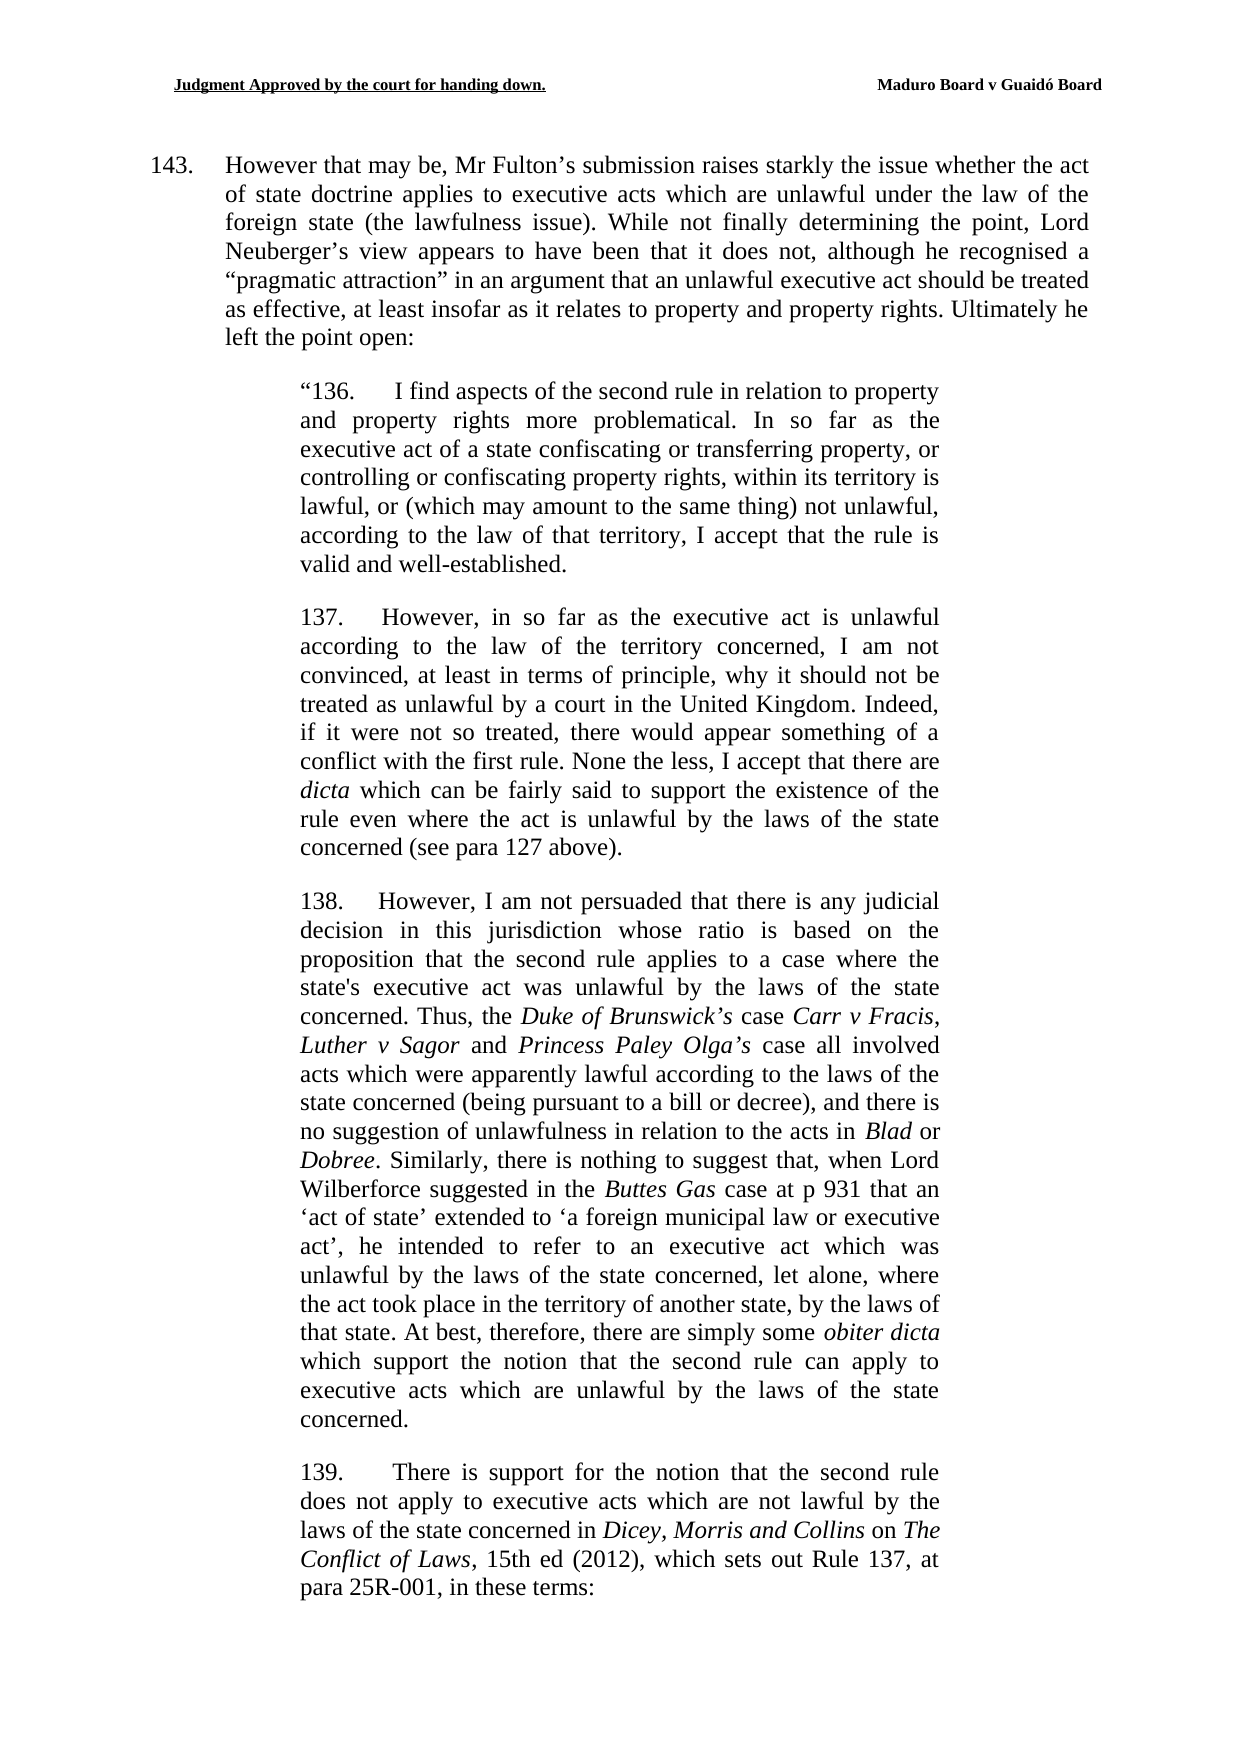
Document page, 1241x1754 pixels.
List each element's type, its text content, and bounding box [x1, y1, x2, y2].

text 139. There is support for the notion that the second rule does not apply to executive acts which are not lawful by the laws of the state concerned in Dicey, Morris and Collins on The Conflict of Laws, 15th ed (2012), which sets out Rule 137, at para 25R-001, in these terms: [300, 1457, 940, 1601]
text 138. However, I am not persuaded that there is any judicial decision in this jurisdiction whose ratio is based on the proposition that the second rule applies to a case where the state's executive act was unlawful by the laws of the state concerned. Thus, the Duke of Brunswick’s case Carr v Fracis, Luther v Sagor and Princess Paley Olga’s case all involved acts which were apparently lawful according to the laws of the state concerned (being pursuant to a bill or decree), and there is no suggestion of unlawfulness in relation to the acts in Blad or Dobree. Similarly, there is nothing to suggest that, when Lord Wilberforce suggested in the Buttes Gas case at p 931 that an ‘act of state’ extended to ‘a foreign municipal law or executive act’, he intended to refer to an executive act which was unlawful by the laws of the state concerned, let alone, where the act took place in the territory of another state, by the laws of that state. At best, therefore, there are simply some obiter dicta which support the notion that the second rule can apply to executive acts which are unlawful by the laws of the state concerned. [300, 886, 940, 1432]
text 137. However, in so far as the executive act is unlawful according to the law of the territory concerned, I am not convinced, at least in terms of principle, why it should not be treated as unlawful by a court in the United Kingdom. Indeed, if it were not so treated, there would appear something of a conflict with the first rule. None the less, I accept that there are dicta which can be fairly said to support the existence of the rule even where the act is unlawful by the laws of the state concerned (see para 127 above). [300, 602, 940, 861]
list However that may be, Mr Fulton’s submission raises starkly the issue whether the act of state doctrine applies to executive acts which are unlawful under the law of the foreign state (the lawfulness issue). While not finally determining the point, Lord Neuberger’s view appears to have been that it does not, although he recognised a “pragmatic attraction” in an argument that an unlawful executive act should be treated as effective, at least insofar as it relates to property and property rights. Ultimately he left the point open: [150, 150, 1090, 351]
text “136. I find aspects of the second rule in relation to property and property rights more problematical. In so far as the executive act of a state confiscating or transferring property, or controlling or confiscating property rights, within its territory is lawful, or (which may amount to the same thing) not unlawful, according to the law of that territory, I accept that the rule is valid and well-established. [300, 376, 940, 577]
